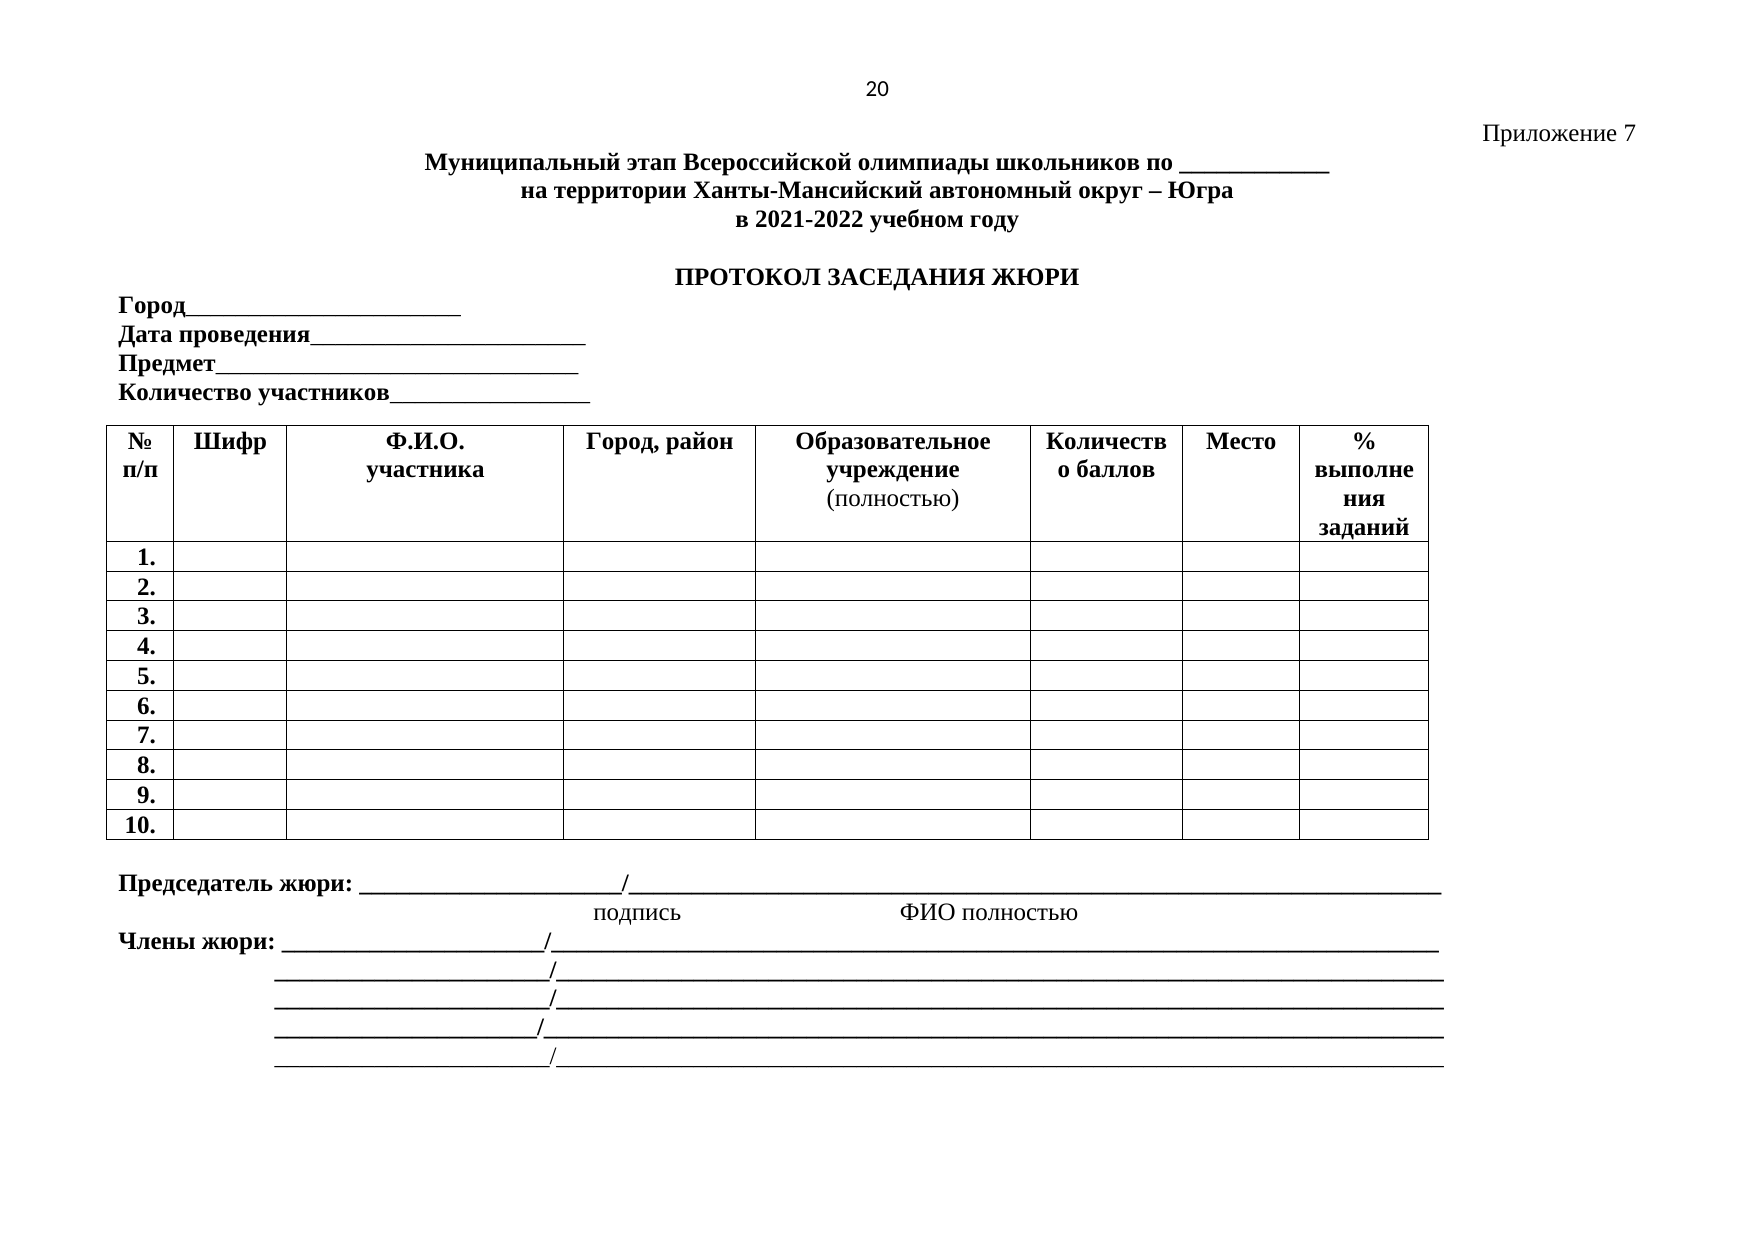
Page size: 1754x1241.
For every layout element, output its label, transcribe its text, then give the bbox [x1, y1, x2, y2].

table_cell [174, 601, 286, 630]
table_cell [107, 572, 173, 600]
table_cell [1300, 661, 1428, 690]
table_cell [1183, 750, 1299, 779]
table_cell [287, 542, 563, 571]
table_cell [1183, 601, 1299, 630]
table_header Место [1183, 426, 1299, 541]
table_cell [287, 721, 563, 749]
table_cell [756, 572, 1030, 600]
text Председатель жюри: _____________________/_________________________________________________________________ [118, 868, 1636, 897]
text Дата проведения______________________ [118, 319, 1636, 348]
text Предмет_____________________________ [118, 348, 1636, 377]
table_cell [287, 661, 563, 690]
table_cell [1183, 661, 1299, 690]
text ______________________/_______________________________________________________________________ [118, 1041, 1636, 1070]
table_cell [756, 780, 1030, 809]
table_cell [174, 661, 286, 690]
table_cell [1183, 691, 1299, 719]
table_cell [1300, 780, 1428, 809]
table_cell [564, 661, 755, 690]
table_cell [174, 542, 286, 571]
table_cell [1300, 750, 1428, 779]
table_cell [564, 810, 755, 839]
table_cell [1031, 750, 1182, 779]
table_header Количество баллов [1031, 426, 1182, 541]
table_cell [174, 691, 286, 719]
table_cell [564, 721, 755, 749]
table_cell [1300, 601, 1428, 630]
table_cell [1183, 572, 1299, 600]
table_cell [756, 542, 1030, 571]
table_cell [1031, 691, 1182, 719]
table_cell [564, 572, 755, 600]
table_cell [1031, 631, 1182, 660]
table_cell [174, 721, 286, 749]
table_cell [1031, 721, 1182, 749]
list Приложение 7 [118, 118, 1636, 147]
table_cell [756, 691, 1030, 719]
table_cell [756, 810, 1030, 839]
table_cell [1300, 810, 1428, 839]
table_cell [564, 691, 755, 719]
table_cell [1183, 542, 1299, 571]
text Члены жюри: _____________________/_______________________________________________________________________ [118, 926, 1636, 955]
table_cell [1031, 661, 1182, 690]
table_cell [564, 542, 755, 571]
text ______________________/_______________________________________________________________________ [118, 983, 1636, 1012]
table_cell [174, 810, 286, 839]
table_cell [756, 601, 1030, 630]
table_cell [564, 631, 755, 660]
table_cell [1031, 572, 1182, 600]
table_header № п/п [107, 426, 173, 541]
table_header Ф.И.О. участника [287, 426, 563, 541]
table_cell [107, 750, 173, 779]
table_cell [174, 631, 286, 660]
table_cell [107, 542, 173, 571]
text в 2021-2022 учебном году [118, 204, 1636, 233]
table_cell [1183, 810, 1299, 839]
table_cell [756, 631, 1030, 660]
table_cell [564, 780, 755, 809]
text ______________________/_______________________________________________________________________ [118, 955, 1636, 983]
table_cell [174, 780, 286, 809]
table_cell [1300, 572, 1428, 600]
table_cell [287, 601, 563, 630]
table_cell [287, 810, 563, 839]
table_cell [1183, 631, 1299, 660]
text Муниципальный этап Всероссийской олимпиады школьников по ____________ [118, 147, 1636, 176]
table_cell [1031, 780, 1182, 809]
table_header Шифр [174, 426, 286, 541]
text Город______________________ [118, 291, 1636, 319]
table_cell [1031, 542, 1182, 571]
table_header Образовательное учреждение (полностью) [756, 426, 1030, 541]
table_cell [174, 572, 286, 600]
table_cell [1300, 691, 1428, 719]
table_cell [756, 721, 1030, 749]
text ПРОТОКОЛ ЗАСЕДАНИЯ ЖЮРИ [118, 262, 1636, 291]
table_cell [174, 750, 286, 779]
table_cell [287, 631, 563, 660]
table_cell [107, 721, 173, 749]
table_cell [1031, 601, 1182, 630]
text Количество участников________________ [118, 377, 1636, 406]
table_cell [107, 631, 173, 660]
table_cell [1031, 810, 1182, 839]
table_header % выполнения заданий [1300, 426, 1428, 541]
table_cell [564, 601, 755, 630]
text _____________________/________________________________________________________________________ [118, 1012, 1636, 1041]
table_cell [287, 572, 563, 600]
table_cell [107, 601, 173, 630]
table_cell [107, 810, 173, 839]
table_cell [1183, 780, 1299, 809]
table_cell [287, 691, 563, 719]
table_cell [107, 780, 173, 809]
table_cell [1183, 721, 1299, 749]
text подпись ФИО полностью [118, 897, 1636, 926]
table_cell [756, 661, 1030, 690]
table_cell [564, 750, 755, 779]
table_cell [107, 691, 173, 719]
table_header Город, район [564, 426, 755, 541]
table_cell [287, 780, 563, 809]
table_cell [1300, 631, 1428, 660]
table_cell [107, 661, 173, 690]
table_cell [1300, 542, 1428, 571]
table_cell [1300, 721, 1428, 749]
table_cell [287, 750, 563, 779]
table_cell [756, 750, 1030, 779]
text на территории Ханты-Мансийский автономный округ – Югра [118, 176, 1636, 204]
